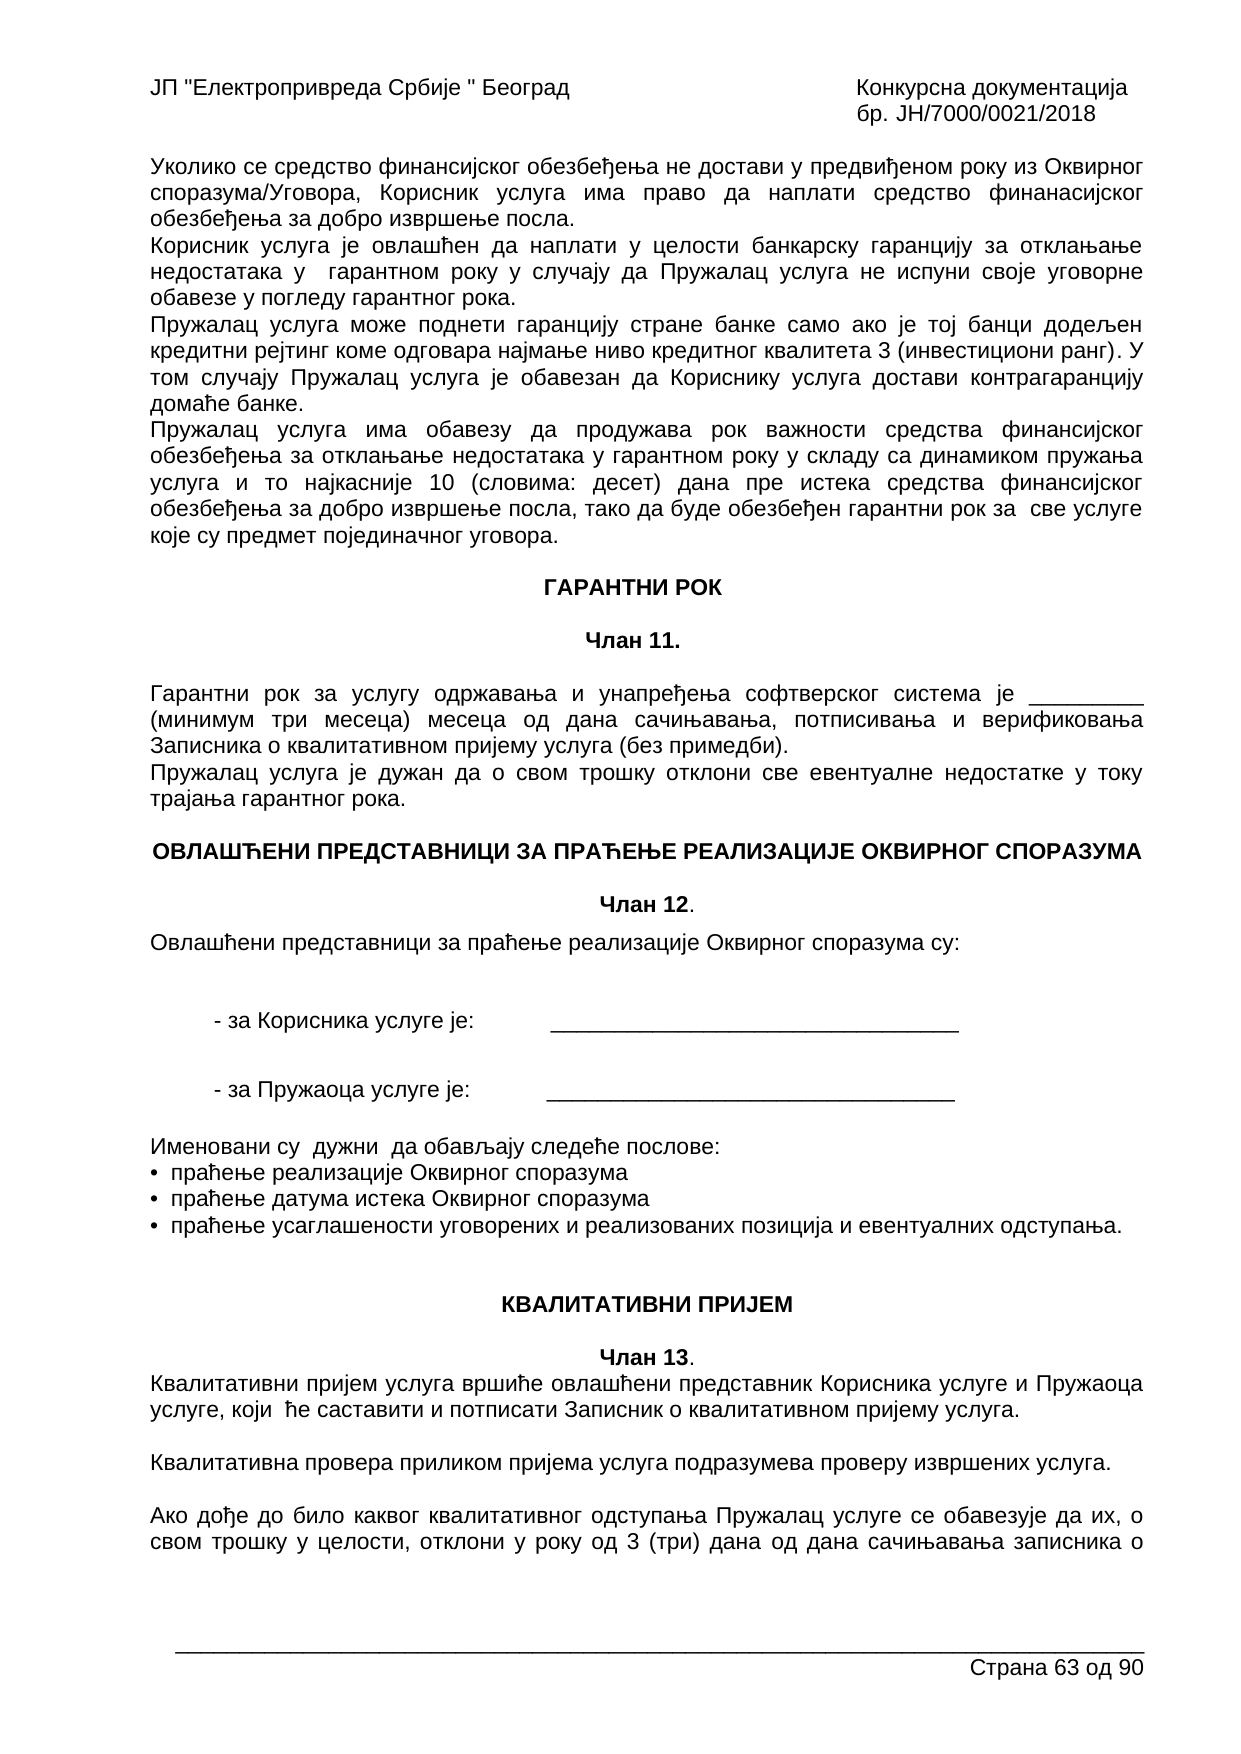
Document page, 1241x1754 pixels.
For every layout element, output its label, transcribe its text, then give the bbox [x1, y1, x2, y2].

text Члан 12. [150, 891, 1144, 917]
text Гарантни рок за услугу одржавања и унапређења софтверског система је _________ (минимум три месеца) месеца од дана сачињавања, потписивања и верификовања Записника о квалитативном пријему услуга (без примедби). [150, 680, 1144, 759]
text - за Пружаоца услуге је: ________________________________ [150, 1076, 1144, 1102]
text Именовани су дужни да обављају следеће послове: [150, 1133, 1144, 1159]
text Члан 13. [150, 1343, 1144, 1370]
text • праћење усаглашености уговорених и реализованих позиција и евентуалних одступања. [150, 1212, 1193, 1238]
text Пружалац услуга има обавезу да продужава рок важности средства финансијског обезбеђења за отклањање недостатака у гарантном року у складу са динамиком пружања услуга и то најкасније 10 (словима: десет) дана пре истека средства финансијског обезбеђења за добро извршење посла, тако да буде обезбеђен гарантни рок за све услуге које су предмет појединачног уговора. [150, 416, 1144, 548]
text Уколико се средство финансијског обезбеђења не достави у предвиђеном року из Оквирног споразума/Уговора, Корисник услуга има право да наплати средство финанасијског обезбеђења за добро извршење посла. [150, 153, 1144, 232]
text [150, 1502, 1144, 1554]
text Пружалац услуга је дужан да о свом трошку отклони све евентуалне недостатке у току трајања гарантног рока. [150, 759, 1144, 811]
text • праћење датума истека Оквирног споразума [150, 1185, 1144, 1212]
text - за Корисника услуге је: ________________________________ [150, 1007, 1144, 1033]
text • праћење реализације Оквирног споразума [150, 1159, 1144, 1185]
text Корисник услуга је овлашћен да наплати у целости банкарску гаранцију за отклањање недостатака у гарантном року у случају да Пружалац услуга не испуни своје уговорне обавезе у погледу гарантног рока. [150, 232, 1144, 311]
text Члан 11. [121, 627, 1144, 653]
text ОВЛАШЋЕНИ ПРЕДСТАВНИЦИ ЗА ПРАЋЕЊЕ РЕАЛИЗАЦИЈЕ ОКВИРНОГ СПОРАЗУМА [150, 838, 1144, 864]
text Овлашћени представници за праћење реализације Оквирног споразума су: [150, 929, 1144, 956]
text КВАЛИТАТИВНИ ПРИЈЕМ [150, 1291, 1144, 1317]
text ГАРАНТНИ РОК [121, 574, 1144, 601]
text Пружалац услуга може поднети гаранцију стране банке само ако је тој банци додељен кредитни рејтинг коме одговара најмање ниво кредитног квалитета 3 (инвестициони ранг). У том случају Пружалац услуга је обавезан да Кориснику услуга достави контрагаранцију домаће банке. [150, 311, 1144, 416]
text Квалитативна провера приликом пријема услуга подразумева проверу извршених услуга. [150, 1449, 1144, 1475]
text Квалитативни пријем услуга вршиће овлашћени представник Корисника услуге и Пружаоца услуге, који ће саставити и потписати Записник о квалитативном пријему услуга. [150, 1370, 1144, 1423]
